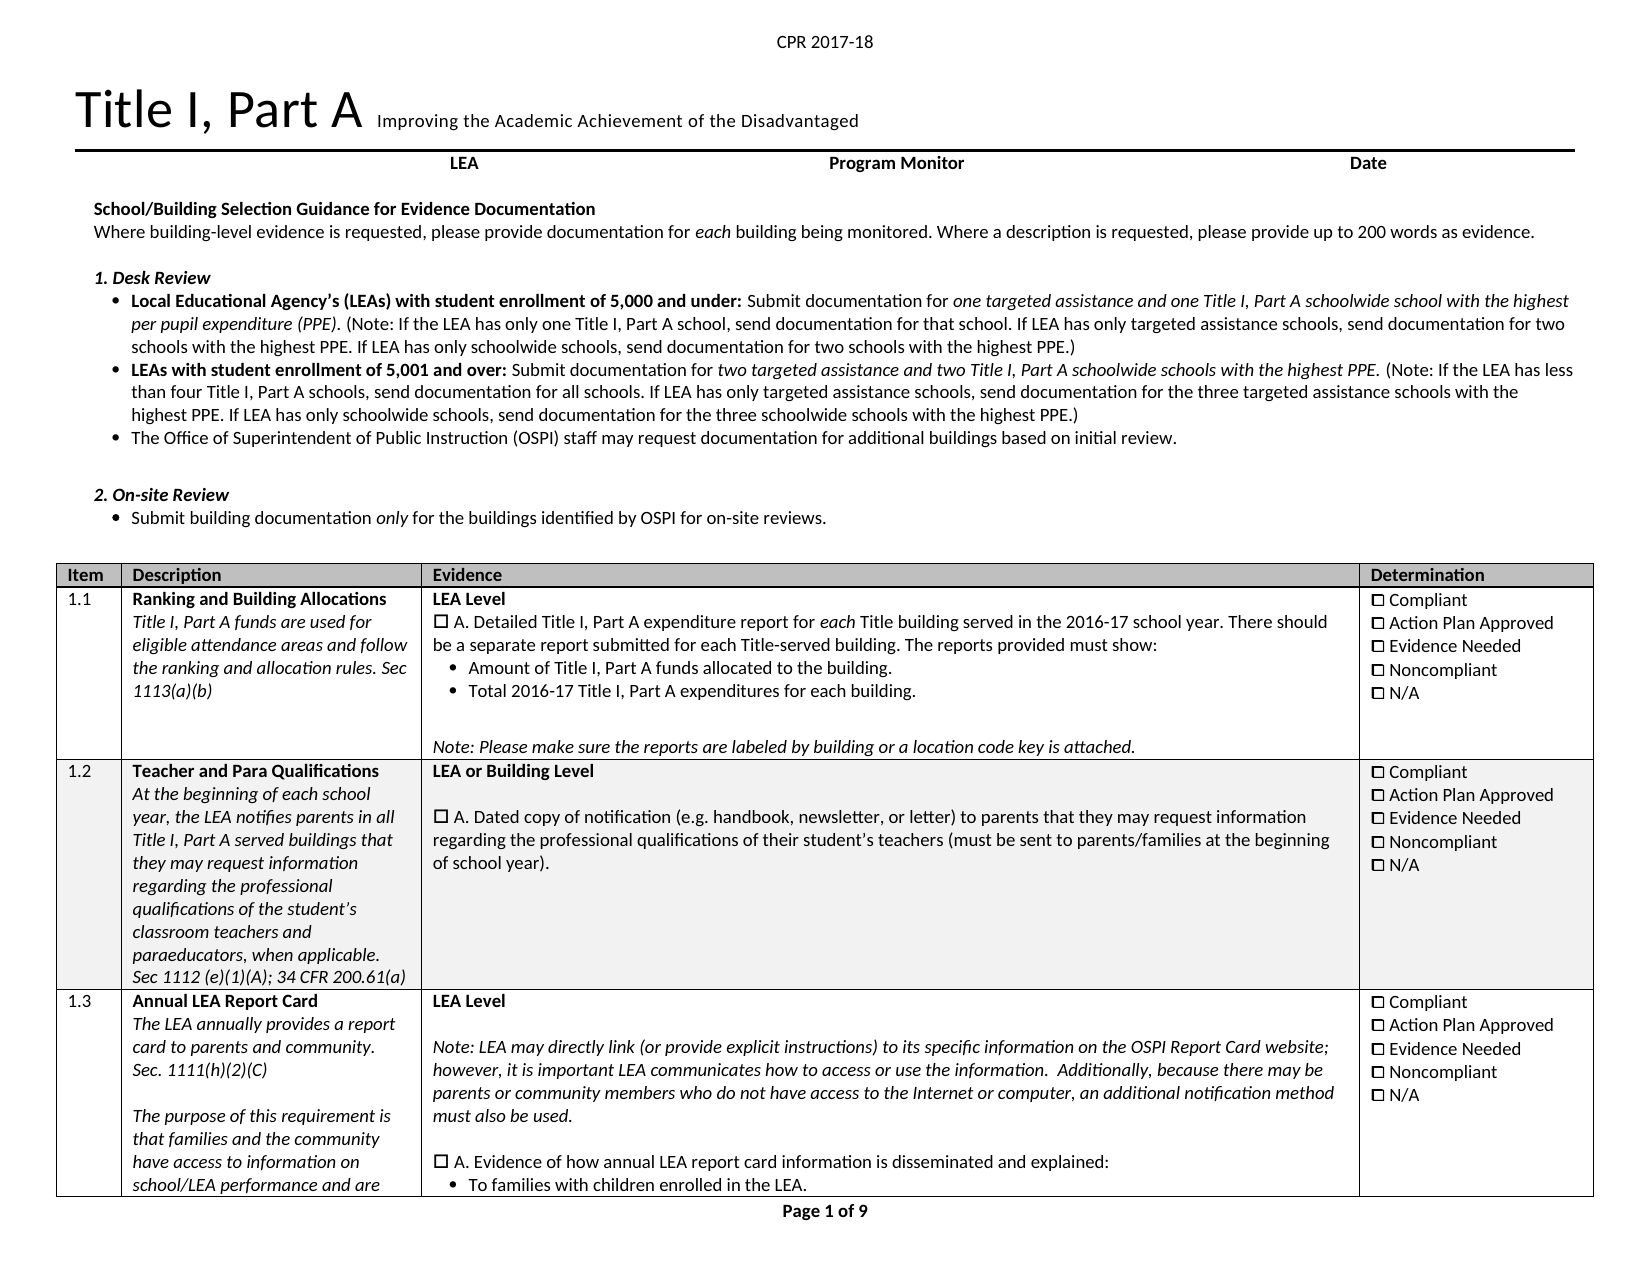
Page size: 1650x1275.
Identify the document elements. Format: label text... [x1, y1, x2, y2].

table_cell ⧠ Compliant ⧠ Action Plan Approved ⧠ Evidence Needed ⧠ Noncompliant ⧠ N/A [1360, 588, 1593, 758]
text Where building-level evidence is requested, please provide documentation for each building being monitored. Where a description is requested, please provide up to 200 words as evidence. [75, 220, 1575, 243]
table_cell LEA or Building Level A. Dated copy of notification (e.g. handbook, newsletter, or letter) to parents that they may request information regarding the professional qualifications of their student’s teachers (must be sent to parents/families at the beginning of school year). [422, 760, 1359, 989]
list Local Educational Agency’s (LEAs) with student enrollment of 5,000 and under: Submit documentation for one targeted assistance and one Title I, Part A schoolwide school with the highest per pupil expenditure (PPE). (Note: If the LEA has only one Title I, Part A school, send documentation for that school. If LEA has only targeted assistance schools, send documentation for two schools with the highest PPE. If LEA has only schoolwide schools, send documentation for two schools with the highest PPE.) [112, 289, 1575, 358]
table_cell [122, 990, 421, 1196]
table_header Evidence [422, 564, 1359, 586]
table_header Description [122, 564, 421, 586]
table_cell Ranking and Building Allocations Title I, Part A funds are used for eligible attendance areas and follow the ranking and allocation rules. Sec 1113(a)(b) [122, 588, 421, 758]
table_cell 1.3 [57, 990, 121, 1196]
table_cell 1.2 [57, 760, 121, 989]
list On-site Review [94, 483, 1575, 506]
table_cell Teacher and Para Qualifications At the beginning of each school year, the LEA notifies parents in all Title I, Part A served buildings that they may request information regarding the professional qualifications of the student’s classroom teachers and paraeducators, when applicable. Sec 1112 (e)(1)(A); 34 CFR 200.61(a) [122, 760, 421, 989]
text School/Building Selection Guidance for Evidence Documentation [75, 197, 1575, 220]
table_header Determination [1360, 564, 1593, 586]
title Title I, Part A Improving the Academic Achievement of the Disadvantaged [75, 75, 1575, 149]
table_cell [1360, 990, 1593, 1196]
list Desk Review [94, 266, 1575, 289]
list The Office of Superintendent of Public Instruction (OSPI) staff may request documentation for additional buildings based on initial review. [112, 427, 1575, 483]
table_cell LEA Level A. Detailed Title I, Part A expenditure report for each Title building served in the 2016-17 school year. There should be a separate report submitted for each Title-served building. The reports provided must show: Amount of Title I, Part A funds allocated to the building. Total 2016-17 Title I, Part A expenditures for each building. Note: Please make sure the reports are labeled by building or a location code key is attached. [422, 588, 1359, 758]
table_cell ⧠ Compliant ⧠ Action Plan Approved ⧠ Evidence Needed ⧠ Noncompliant ⧠ N/A [1360, 760, 1593, 989]
list Submit building documentation only for the buildings identified by OSPI for on-site reviews. [112, 506, 1575, 529]
table_header Item [57, 564, 121, 586]
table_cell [422, 990, 1359, 1196]
table_cell 1.1 [57, 588, 121, 758]
list LEAs with student enrollment of 5,001 and over: Submit documentation for two targeted assistance and two Title I, Part A schoolwide schools with the highest PPE. (Note: If the LEA has less than four Title I, Part A schools, send documentation for all schools. If LEA has only targeted assistance schools, send documentation for the three targeted assistance schools with the highest PPE. If LEA has only schoolwide schools, send documentation for the three schoolwide schools with the highest PPE.) [112, 358, 1575, 427]
text LEA Program Monitor Date [375, 152, 1575, 174]
